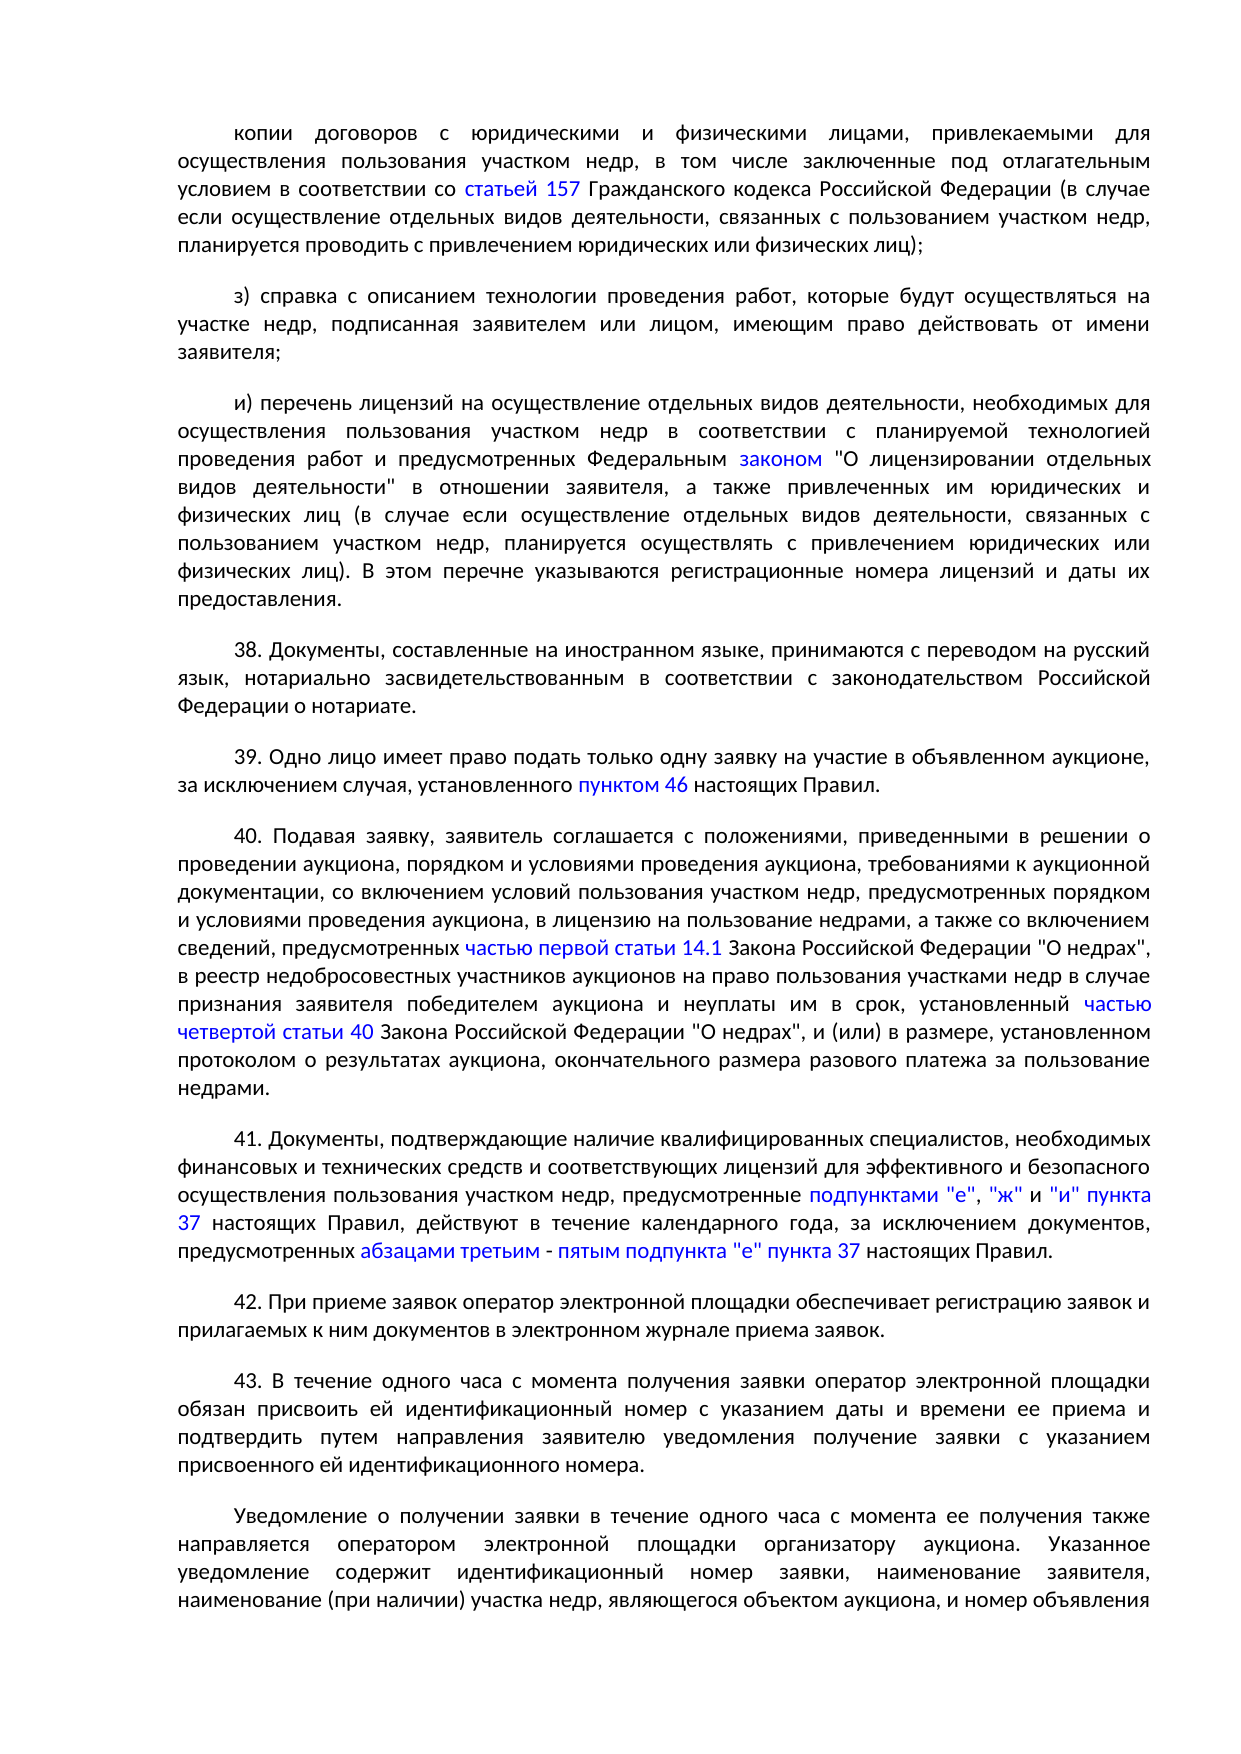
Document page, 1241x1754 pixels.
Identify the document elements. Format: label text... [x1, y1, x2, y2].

text 41. Документы, подтверждающие наличие квалифицированных специалистов, необходимых финансовых и технических средств и соответствующих лицензий для эффективного и безопасного осуществления пользования участком недр, предусмотренные подпунктами "е", "ж" и "и" пункта 37 настоящих Правил, действуют в течение календарного года, за исключением документов, предусмотренных абзацами третьим - пятым подпункта "е" пункта 37 настоящих Правил. [177, 1124, 1152, 1264]
text 43. В течение одного часа с момента получения заявки оператор электронной площадки обязан присвоить ей идентификационный номер с указанием даты и времени ее приема и подтвердить путем направления заявителю уведомления получение заявки с указанием присвоенного ей идентификационного номера. [177, 1366, 1152, 1478]
text 39. Одно лицо имеет право подать только одну заявку на участие в объявленном аукционе, за исключением случая, установленного пунктом 46 настоящих Правил. [177, 742, 1152, 798]
text копии договоров с юридическими и физическими лицами, привлекаемыми для осуществления пользования участком недр, в том числе заключенные под отлагательным условием в соответствии со статьей 157 Гражданского кодекса Российской Федерации (в случае если осуществление отдельных видов деятельности, связанных с пользованием участком недр, планируется проводить с привлечением юридических или физических лиц); [177, 118, 1152, 258]
text 40. Подавая заявку, заявитель соглашается с положениями, приведенными в решении о проведении аукциона, порядком и условиями проведения аукциона, требованиями к аукционной документации, со включением условий пользования участком недр, предусмотренных порядком и условиями проведения аукциона, в лицензию на пользование недрами, а также со включением сведений, предусмотренных частью первой статьи 14.1 Закона Российской Федерации "О недрах", в реестр недобросовестных участников аукционов на право пользования участками недр в случае признания заявителя победителем аукциона и неуплаты им в срок, установленный частью четвертой статьи 40 Закона Российской Федерации "О недрах", и (или) в размере, установленном протоколом о результатах аукциона, окончательного размера разового платежа за пользование недрами. [177, 821, 1152, 1101]
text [177, 1501, 1152, 1613]
text 38. Документы, составленные на иностранном языке, принимаются с переводом на русский язык, нотариально засвидетельствованным в соответствии с законодательством Российской Федерации о нотариате. [177, 635, 1152, 719]
text з) справка с описанием технологии проведения работ, которые будут осуществляться на участке недр, подписанная заявителем или лицом, имеющим право действовать от имени заявителя; [177, 281, 1152, 365]
text 42. При приеме заявок оператор электронной площадки обеспечивает регистрацию заявок и прилагаемых к ним документов в электронном журнале приема заявок. [177, 1287, 1152, 1343]
text и) перечень лицензий на осуществление отдельных видов деятельности, необходимых для осуществления пользования участком недр в соответствии с планируемой технологией проведения работ и предусмотренных Федеральным законом "О лицензировании отдельных видов деятельности" в отношении заявителя, а также привлеченных им юридических и физических лиц (в случае если осуществление отдельных видов деятельности, связанных с пользованием участком недр, планируется осуществлять с привлечением юридических или физических лиц). В этом перечне указываются регистрационные номера лицензий и даты их предоставления. [177, 388, 1152, 612]
